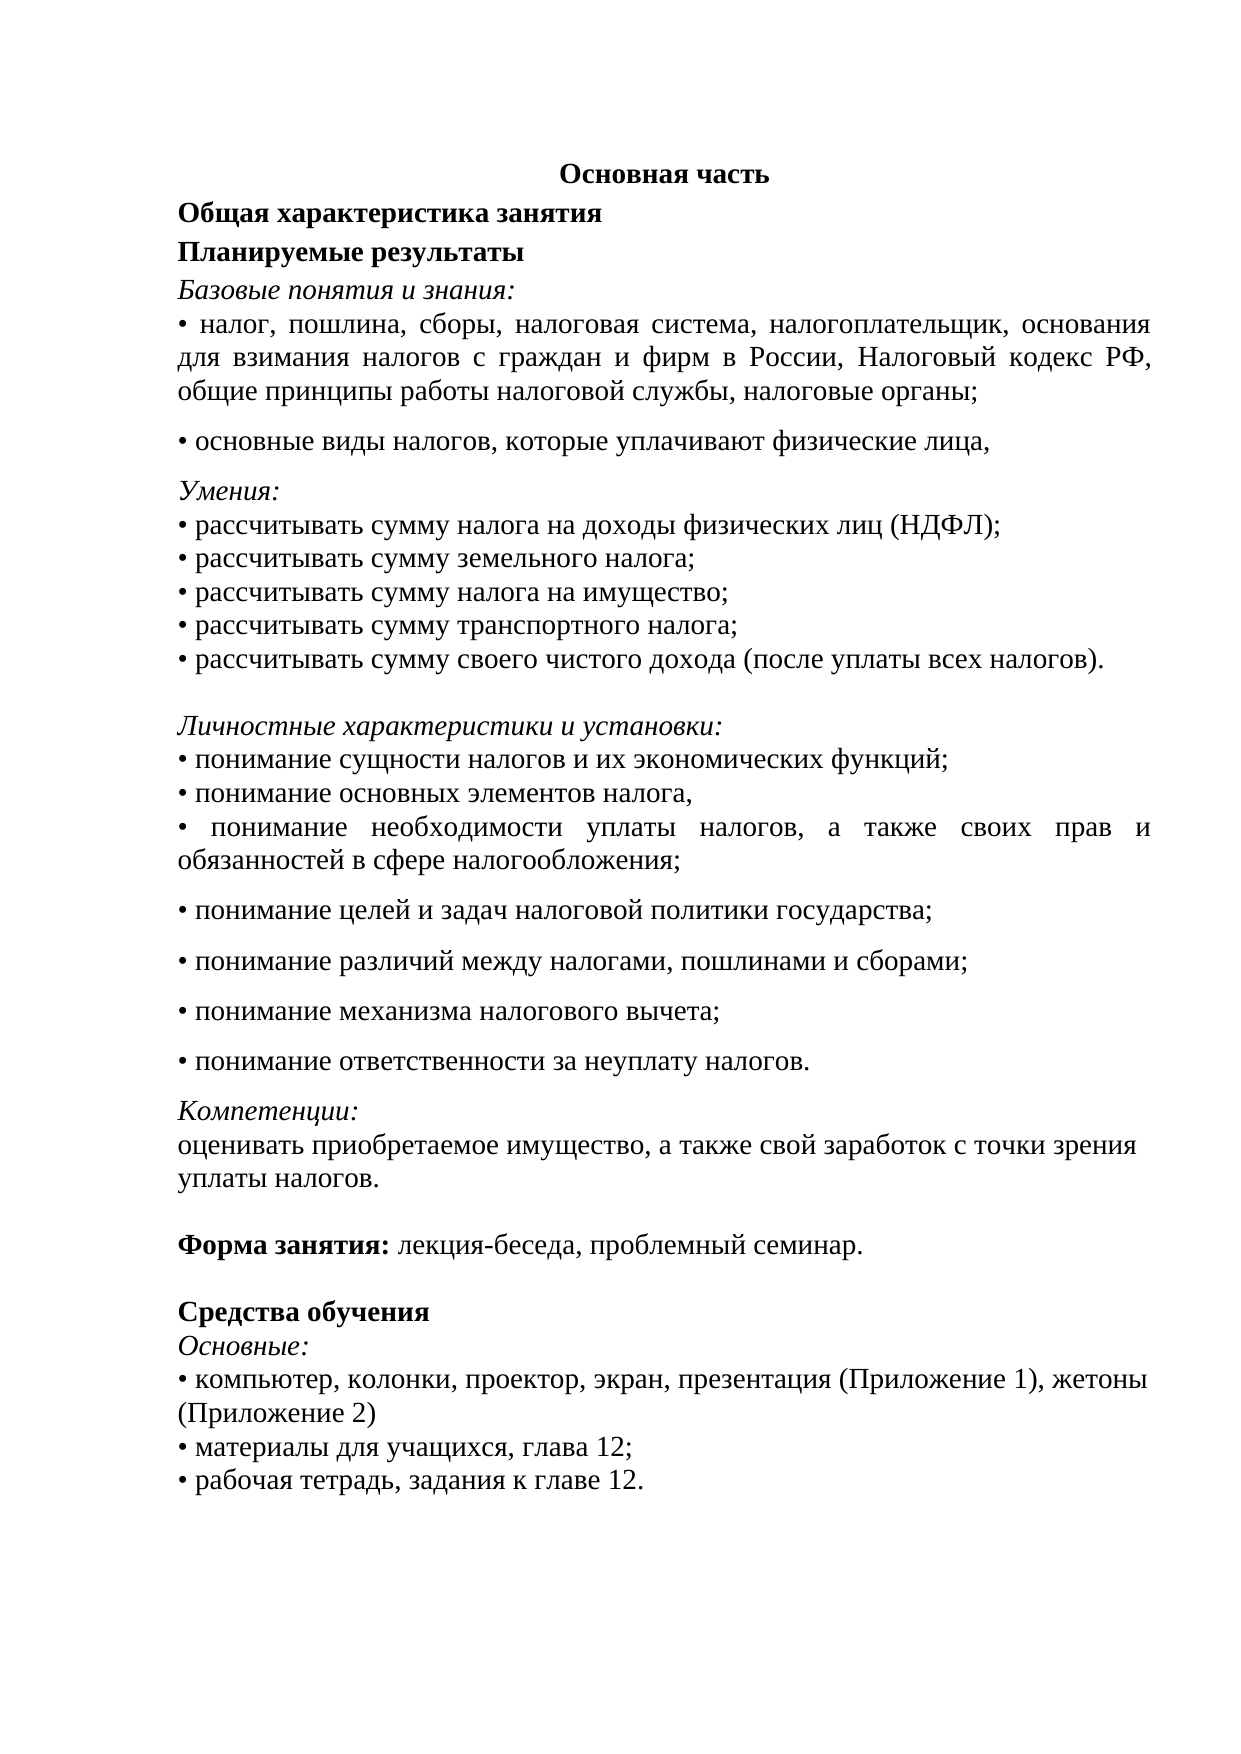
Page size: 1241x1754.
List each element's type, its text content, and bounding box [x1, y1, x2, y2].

text Основные: [177, 1328, 1152, 1362]
text Форма занятия: лекция-беседа, проблемный семинар. [177, 1227, 1152, 1261]
text • компьютер, колонки, проектор, экран, презентация (Приложение 1), жетоны (Приложение 2) [177, 1362, 1152, 1429]
text • понимание целей и задач налоговой политики государства; [177, 892, 1152, 926]
text • понимание основных элементов налога, [177, 775, 1152, 809]
text • понимание различий между налогами, пошлинами и сборами; [177, 943, 1152, 976]
text • материалы для учащихся, глава 12; [177, 1429, 1152, 1462]
text • рассчитывать сумму земельного налога; [177, 540, 1152, 574]
text Умения: [177, 473, 1152, 507]
text Общая характеристика занятия [177, 195, 1152, 229]
text Основная часть [177, 157, 1152, 190]
text • рассчитывать сумму транспортного налога; [177, 607, 1152, 641]
text • основные виды налогов, которые уплачивают физические лица, [177, 423, 1152, 457]
text Личностные характеристики и установки: [177, 708, 1152, 742]
text • рабочая тетрадь, задания к главе 12. [177, 1462, 1152, 1496]
text • понимание сущности налогов и их экономических функций; [177, 742, 1152, 775]
text • рассчитывать сумму своего чистого дохода (после уплаты всех налогов). [177, 641, 1152, 674]
text Средства обучения [177, 1294, 1152, 1328]
text • понимание ответственности за неуплату налогов. [177, 1043, 1152, 1077]
text Базовые понятия и знания: [177, 272, 1152, 306]
text оценивать приобретаемое имущество, а также свой заработок с точки зрения уплаты налогов. [177, 1127, 1152, 1194]
text • налог, пошлина, сборы, налоговая система, налогоплательщик, основания для взимания налогов с граждан и фирм в России, Налоговый кодекс РФ, общие принципы работы налоговой службы, налоговые органы; [177, 306, 1152, 406]
text • рассчитывать сумму налога на доходы физических лиц (НДФЛ); [177, 507, 1152, 540]
text • понимание необходимости уплаты налогов, а также своих прав и обязанностей в сфере налогообложения; [177, 809, 1152, 876]
text Компетенции: [177, 1093, 1152, 1127]
text • понимание механизма налогового вычета; [177, 993, 1152, 1026]
text • рассчитывать сумму налога на имущество; [177, 574, 1152, 607]
text Планируемые результаты [177, 234, 1152, 267]
